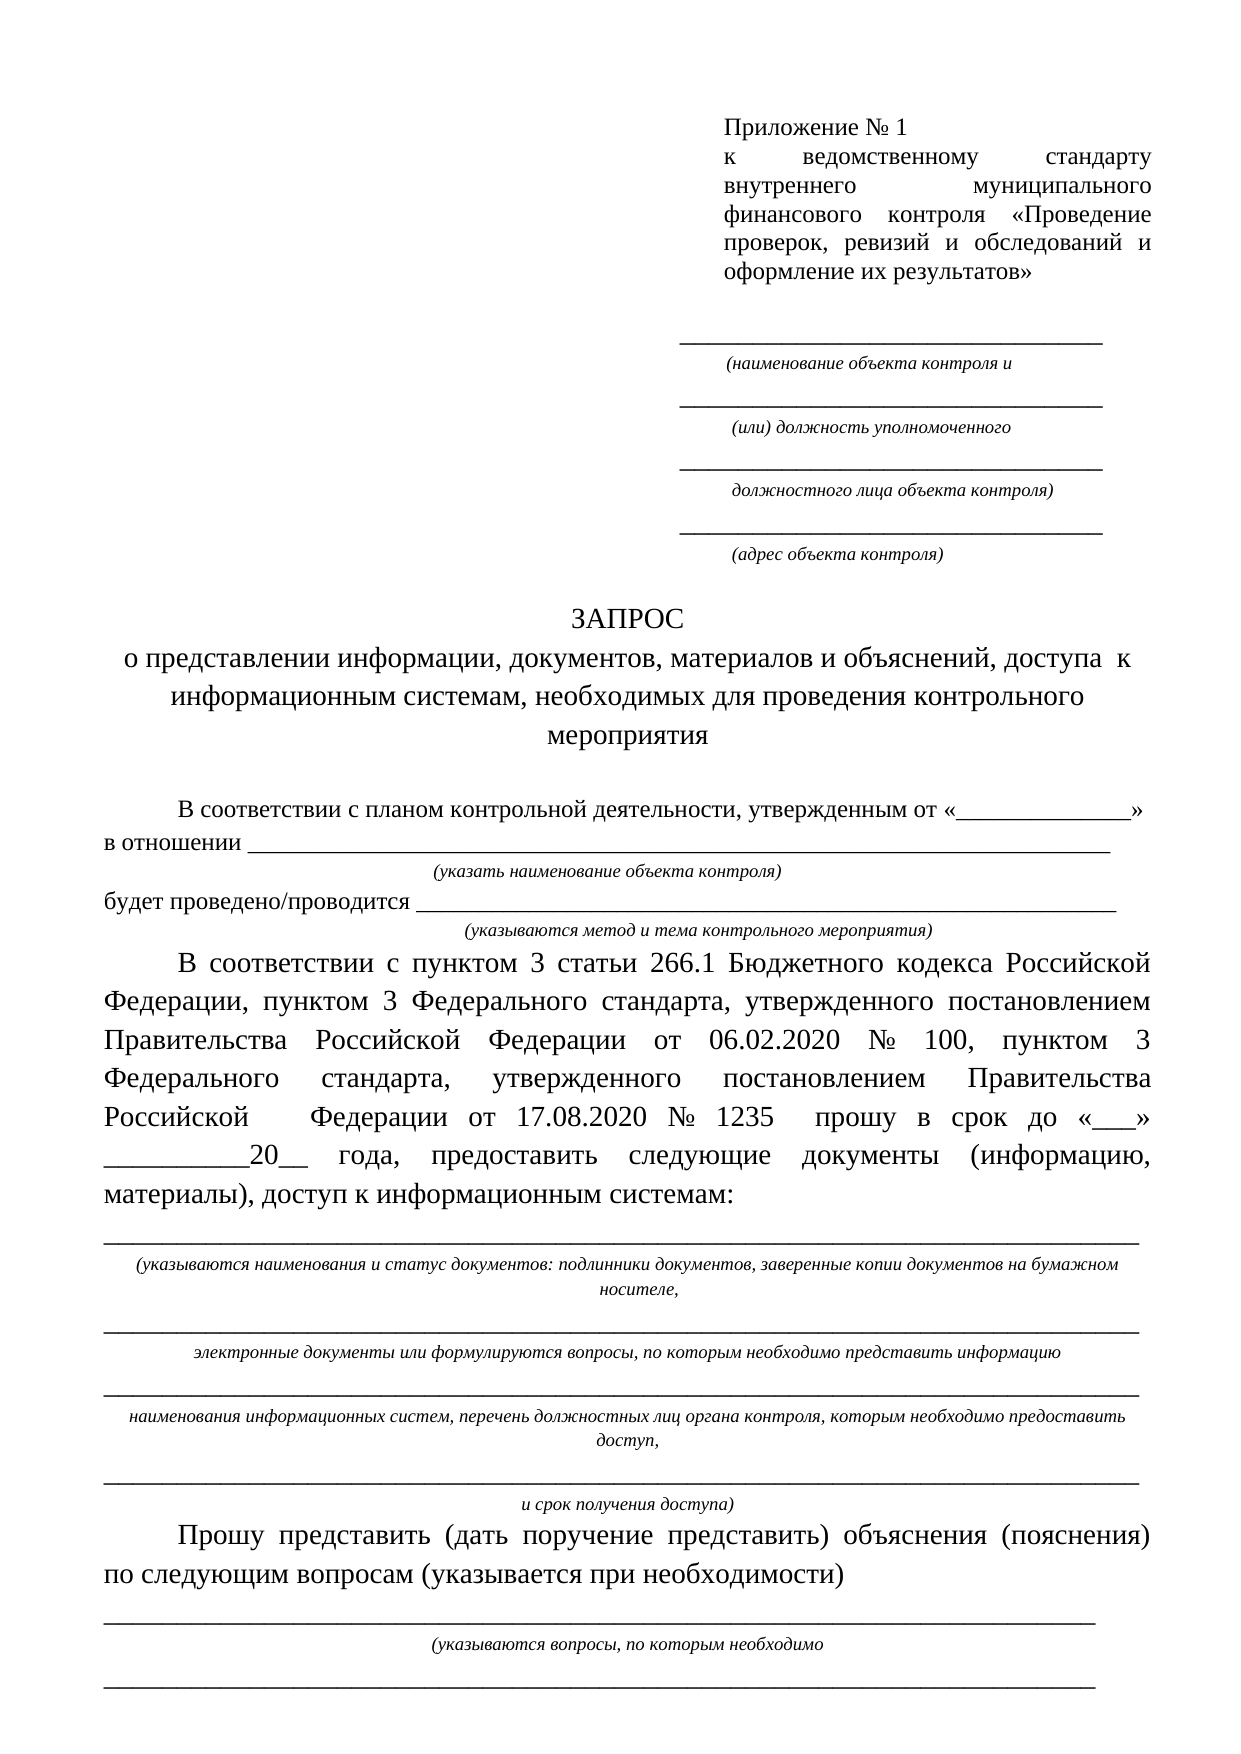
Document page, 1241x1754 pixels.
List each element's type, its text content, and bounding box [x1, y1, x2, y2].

text (указываются наименования и статус документов: подлинники документов, заверенные копии документов на бумажном [103, 1253, 1152, 1275]
text наименования информационных систем, перечень должностных лиц органа контроля, которым необходимо предоставить доступ, [103, 1404, 1152, 1451]
text ____________________________________________________________________ [103, 1658, 1152, 1691]
text Приложение № 1 [724, 112, 1152, 141]
text _____________________________ [103, 377, 1152, 411]
text должностного лица объекта контроля) [103, 479, 1152, 501]
text _____________________________ [103, 314, 1152, 347]
text к ведомственному стандарту внутреннего муниципального финансового контроля «Проведение проверок, ревизий и обследований и оформление их результатов» [724, 141, 1152, 285]
text _______________________________________________________________________ [103, 1366, 1152, 1399]
text (указываются метод и тема контрольного мероприятия) [103, 919, 1152, 941]
text (адрес объекта контроля) [103, 542, 1152, 564]
text В соответствии с планом контрольной деятельности, утвержденным от «______________» [103, 794, 1152, 823]
text и срок получения доступа) [103, 1493, 1152, 1514]
text о представлении информации, документов, материалов и объяснений, доступа к информационным системам, необходимых для проведения контрольного мероприятия [103, 640, 1152, 751]
text будет проведено/проводится ________________________________________________________ [103, 886, 1152, 915]
text _______________________________________________________________________ [103, 1303, 1152, 1336]
text электронные документы или формулируются вопросы, по которым необходимо представить информацию [103, 1341, 1152, 1363]
text носителе, [103, 1278, 1152, 1299]
text В соответствии с пунктом 3 статьи 266.1 Бюджетного кодекса Российской Федерации, пунктом 3 Федерального стандарта, утвержденного постановлением Правительства Российской Федерации от 06.02.2020 № 100, пунктом 3 Федерального стандарта, утвержденного постановлением Правительства Российской Федерации от 17.08.2020 № 1235 прошу в срок до «___» __________20__ года, предоставить следующие документы (информацию, материалы), доступ к информационным системам: [103, 945, 1152, 1209]
text _____________________________ [103, 504, 1152, 537]
text в отношении _____________________________________________________________________ [103, 827, 1152, 856]
text _______________________________________________________________________ [103, 1454, 1152, 1488]
text ____________________________________________________________________ [103, 1594, 1152, 1628]
text _____________________________ [103, 441, 1152, 474]
text (указываются вопросы, по которым необходимо [103, 1633, 1152, 1655]
text _______________________________________________________________________ [103, 1214, 1152, 1248]
text (наименование объекта контроля и [103, 352, 1152, 374]
text (указать наименование объекта контроля) [103, 860, 1152, 882]
text Прошу представить (дать поручение представить) объяснения (пояснения) по следующим вопросам (указывается при необходимости) [103, 1517, 1152, 1589]
text (или) должность уполномоченного [103, 416, 1152, 437]
text ЗАПРОС [103, 601, 1152, 635]
